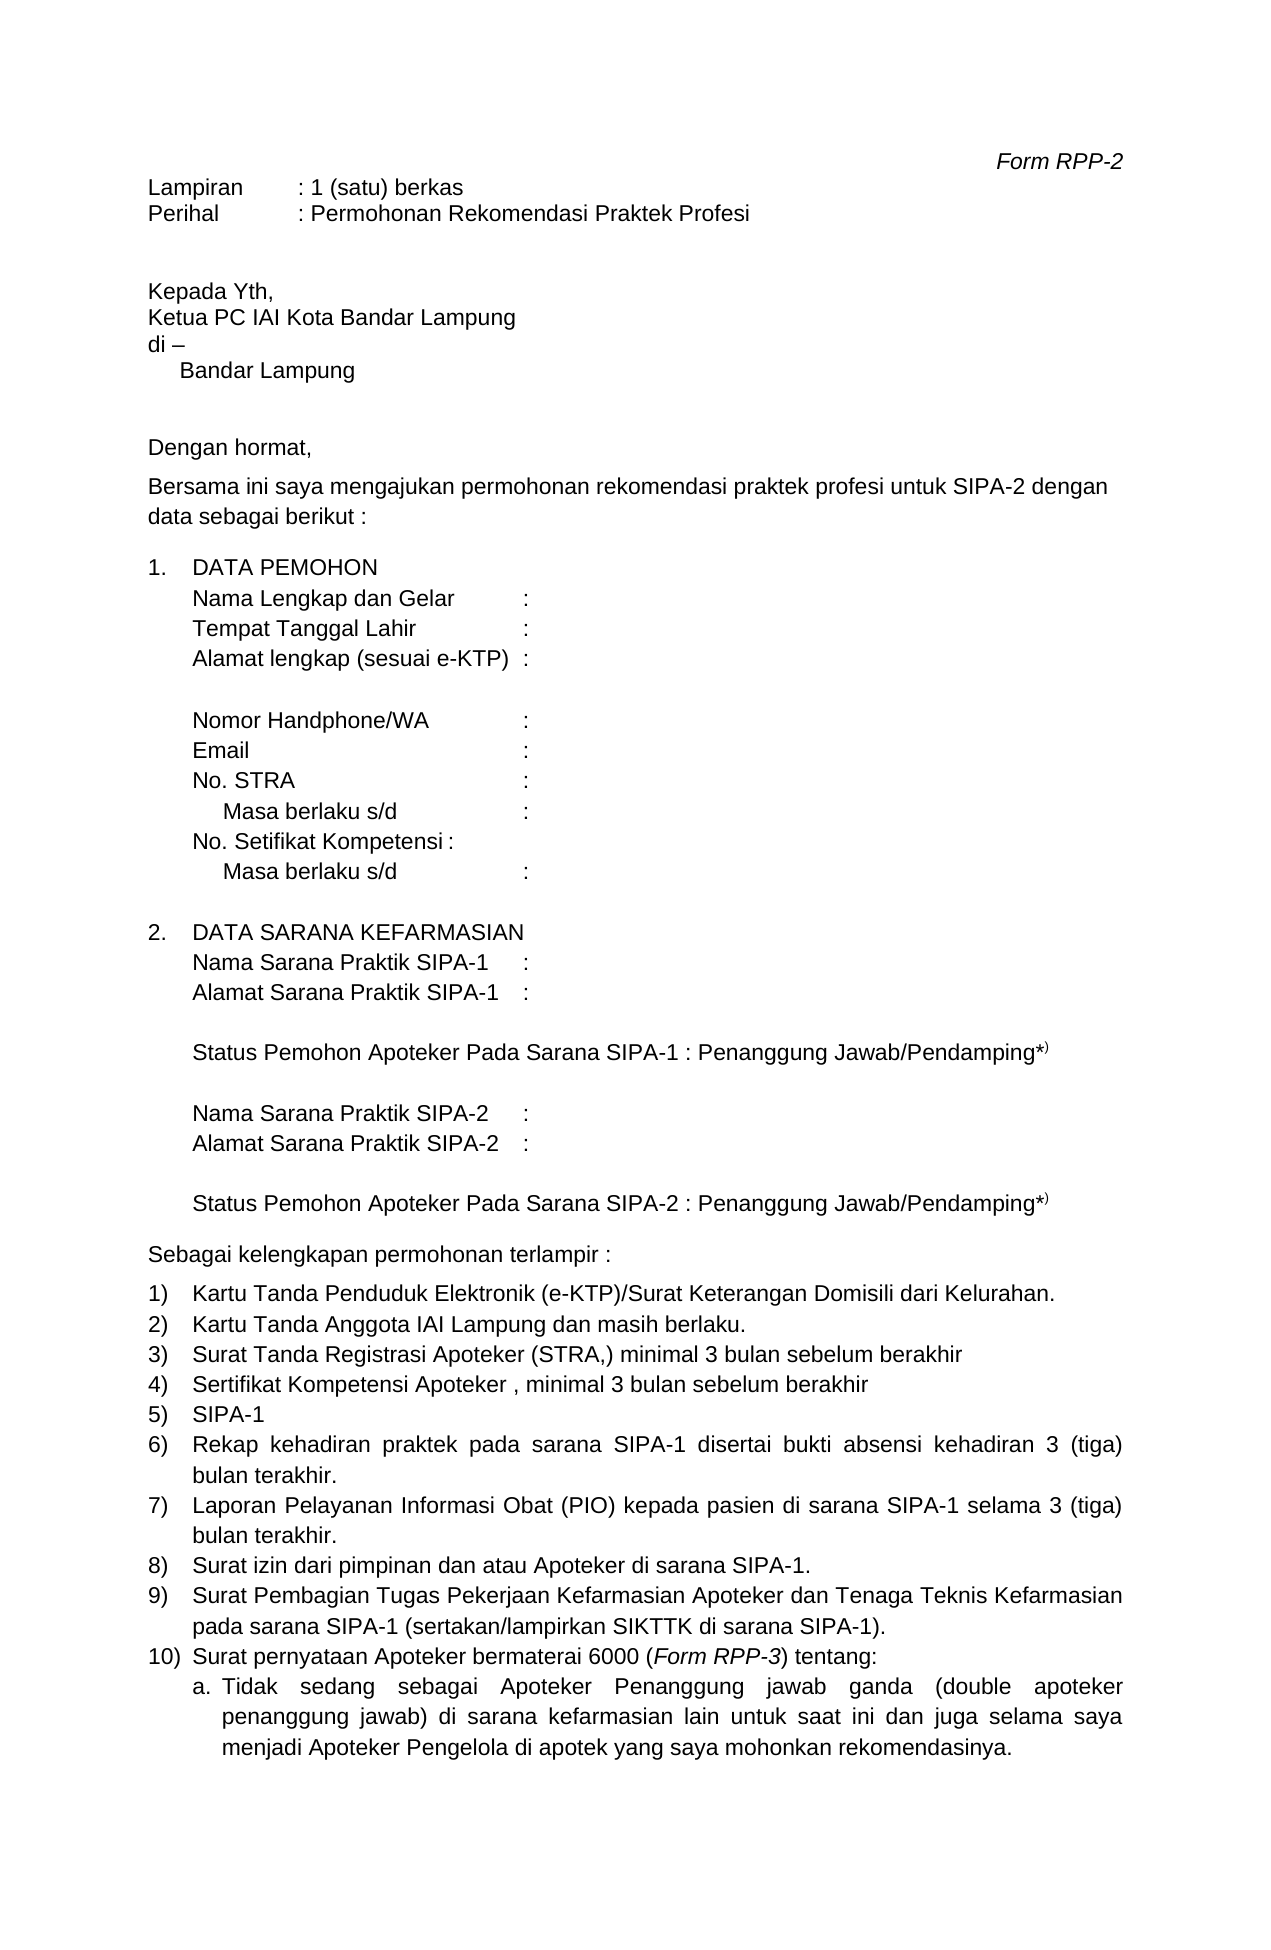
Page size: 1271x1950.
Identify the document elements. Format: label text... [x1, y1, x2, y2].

text Sebagai kelengkapan permohonan terlampir : [148, 1241, 1123, 1268]
list Tempat Tanggal Lahir : [192, 615, 1123, 641]
list Masa berlaku s/d : [192, 858, 1123, 884]
list Surat izin dari pimpinan dan atau Apoteker di sarana SIPA-1. [148, 1552, 1123, 1578]
text Bersama ini saya mengajukan permohonan rekomendasi praktek profesi untuk SIPA-2 dengan data sebagai berikut : [148, 473, 1123, 530]
list Surat Tanda Registrasi Apoteker (STRA,) minimal 3 bulan sebelum berakhir [148, 1341, 1123, 1367]
list Status Pemohon Apoteker Pada Sarana SIPA-2 : Penanggung Jawab/Pendamping*) [192, 1190, 1123, 1217]
text Kepada Yth, [148, 278, 1123, 304]
list Laporan Pelayanan Informasi Obat (PIO) kepada pasien di sarana SIPA-1 selama 3 (tiga) bulan terakhir. [148, 1492, 1123, 1548]
list No. Setifikat Kompetensi : [192, 828, 1123, 854]
list Status Pemohon Apoteker Pada Sarana SIPA-1 : Penanggung Jawab/Pendamping*) [192, 1039, 1123, 1066]
list Kartu Tanda Penduduk Elektronik (e-KTP)/Surat Keterangan Domisili dari Kelurahan. [148, 1280, 1123, 1307]
text Bandar Lampung [148, 357, 1123, 383]
list Nama Lengkap dan Gelar : [192, 584, 1123, 611]
list SIPA-1 [148, 1401, 1123, 1427]
list Nama Sarana Praktik SIPA-1 : [192, 949, 1123, 975]
list DATA PEMOHON [148, 554, 1123, 581]
list DATA SARANA KEFARMASIAN [148, 918, 1123, 945]
text Lampiran : 1 (satu) berkas [148, 174, 1123, 200]
list Surat pernyataan Apoteker bermaterai 6000 (Form RPP-3) tentang: [148, 1643, 1123, 1669]
list Sertifikat Kompetensi Apoteker , minimal 3 bulan sebelum berakhir [148, 1371, 1123, 1397]
text di – [148, 331, 1123, 357]
list Surat Pembagian Tugas Pekerjaan Kefarmasian Apoteker dan Tenaga Teknis Kefarmasian pada sarana SIPA-1 (sertakan/lampirkan SIKTTK di sarana SIPA-1). [148, 1582, 1123, 1639]
text Dengan hormat, [148, 434, 1123, 461]
list Rekap kehadiran praktek pada sarana SIPA-1 disertai bukti absensi kehadiran 3 (tiga) bulan terakhir. [148, 1431, 1123, 1488]
list Masa berlaku s/d : [192, 798, 1123, 824]
list Tidak sedang sebagai Apoteker Penanggung jawab ganda (double apoteker penanggung jawab) di sarana kefarmasian lain untuk saat ini dan juga selama saya menjadi Apoteker Pengelola di apotek yang saya mohonkan rekomendasinya. [192, 1673, 1123, 1760]
list Kartu Tanda Anggota IAI Lampung dan masih berlaku. [148, 1311, 1123, 1337]
list Nomor Handphone/WA : [192, 707, 1123, 733]
text Form RPP-2 [148, 148, 1123, 174]
list No. STRA : [192, 767, 1123, 794]
list Alamat lengkap (sesuai e-KTP) : [192, 645, 1123, 671]
list Nama Sarana Praktik SIPA-2 : [192, 1100, 1123, 1126]
list Alamat Sarana Praktik SIPA-2 : [192, 1130, 1123, 1156]
list Alamat Sarana Praktik SIPA-1 : [192, 979, 1123, 1005]
text Ketua PC IAI Kota Bandar Lampung [148, 304, 1123, 331]
text Perihal : Permohonan Rekomendasi Praktek Profesi [148, 200, 1123, 227]
list Email : [192, 737, 1123, 764]
